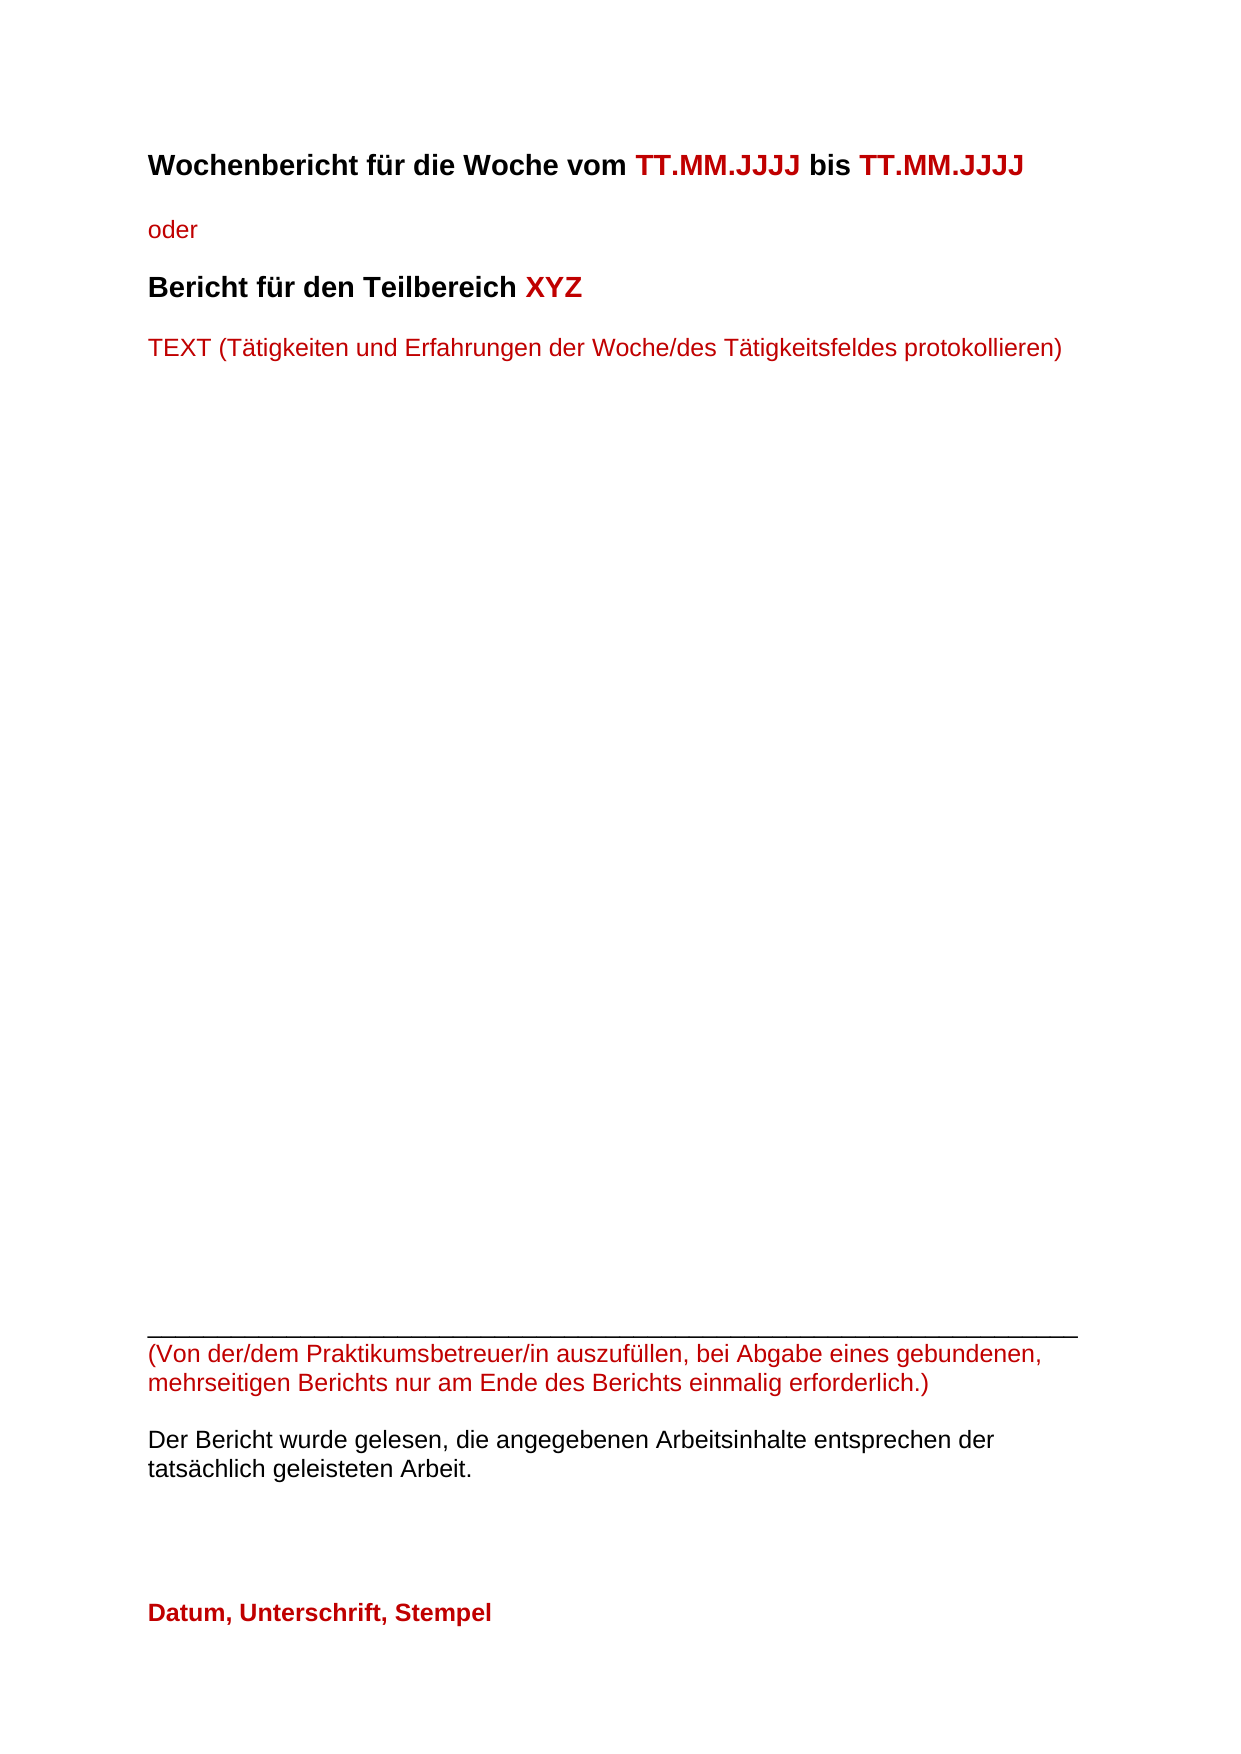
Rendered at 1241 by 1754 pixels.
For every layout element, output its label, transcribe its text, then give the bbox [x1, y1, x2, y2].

text Datum, Unterschrift, Stempel [148, 1598, 1092, 1626]
text Der Bericht wurde gelesen, die angegebenen Arbeitsinhalte entsprechen der tatsächlich geleisteten Arbeit. [148, 1425, 1092, 1483]
text oder [148, 215, 1092, 243]
text ___________________________________________________________________ [148, 1310, 1092, 1339]
subtitle Wochenbericht für die Woche vom TT.MM.JJJJ bis TT.MM.JJJJ [148, 148, 1092, 181]
text (Von der/dem Praktikumsbetreuer/in auszufüllen, bei Abgabe eines gebundenen, mehrseitigen Berichts nur am Ende des Berichts einmalig erforderlich.) [148, 1339, 1092, 1396]
text TEXT (Tätigkeiten und Erfahrungen der Woche/des Tätigkeitsfeldes protokollieren) [148, 333, 1092, 361]
subtitle Bericht für den Teilbereich XYZ [148, 270, 1092, 304]
